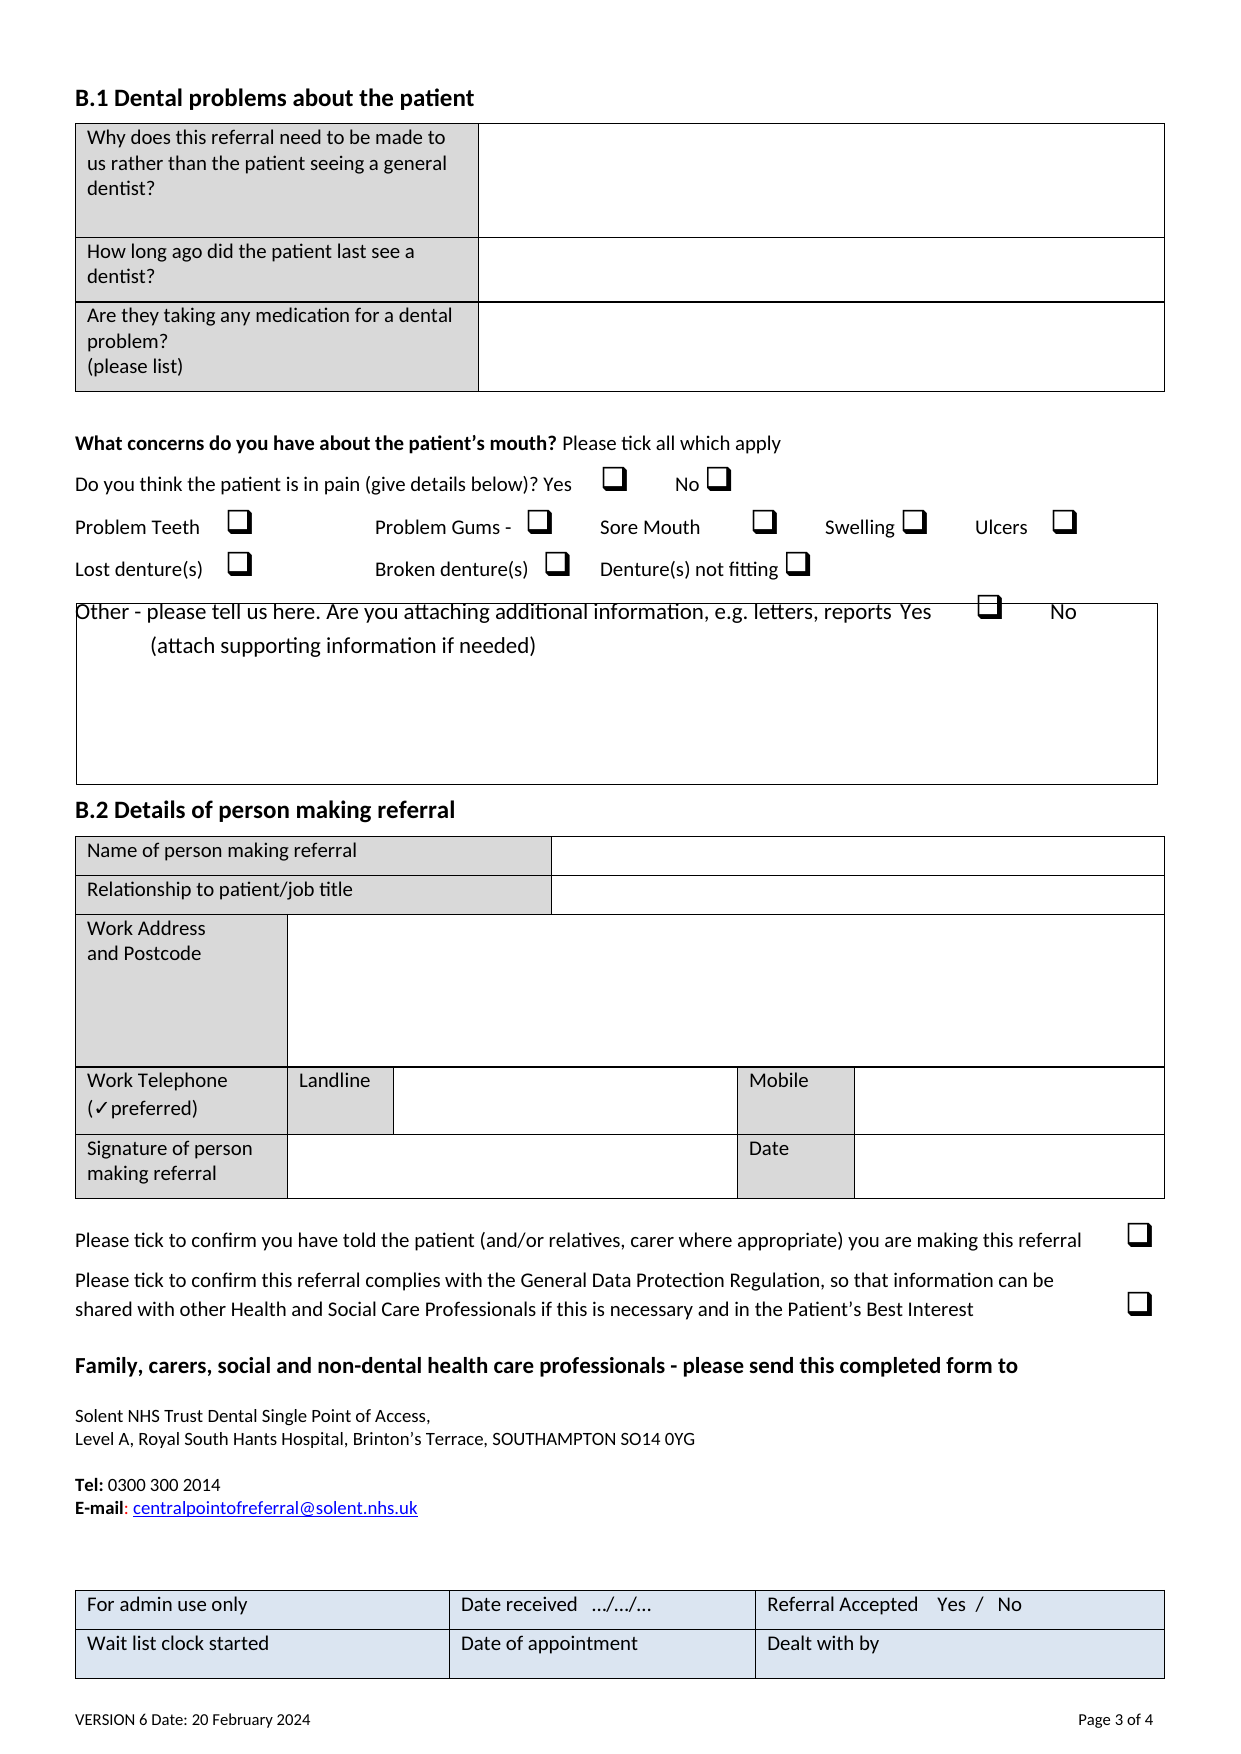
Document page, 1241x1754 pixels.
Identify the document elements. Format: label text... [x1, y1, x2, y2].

subtitle B.1 Dental problems about the patient [75, 82, 1165, 113]
table_cell [288, 915, 1164, 1066]
text Please tick to confirm you have told the patient (and/or relatives, carer where appropriate) you are making this referral [75, 1224, 1165, 1255]
text Do you think the patient is in pain (give details below)? Yes No [75, 468, 1165, 498]
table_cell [756, 1630, 1164, 1678]
table_cell [479, 238, 1164, 301]
table_cell [288, 1135, 737, 1198]
text Problem Teeth Problem Gums - Sore Mouth Swelling Ulcers [75, 511, 1165, 541]
table_cell Work Address and Postcode [76, 915, 287, 1066]
table_header For admin use only [76, 1591, 449, 1629]
table_header [552, 837, 1164, 875]
table_cell Date [738, 1135, 854, 1198]
table_cell How long ago did the patient last see a dentist? [76, 238, 478, 301]
text Please tick to confirm this referral complies with the General Data Protection Regulation, so that information can be shared with other Health and Social Care Professionals if this is necessary and in the Patient’s Best Interest [75, 1267, 1165, 1323]
table_cell [552, 876, 1164, 914]
text Level A, Royal South Hants Hospital, Brinton’s Terrace, SOUTHAMPTON SO14 0YG [75, 1427, 1165, 1450]
table_header Why does this referral need to be made to us rather than the patient seeing a general dentist? [76, 124, 478, 237]
table_cell Landline [288, 1068, 393, 1134]
table_cell Are they taking any medication for a dental problem? (please list) [76, 303, 478, 391]
table_header Name of person making referral [76, 837, 551, 875]
table_cell [394, 1068, 737, 1134]
table_header Date received …/…/… [450, 1591, 755, 1629]
table_header Referral Accepted Yes / No [756, 1591, 1164, 1629]
table_cell Work Telephone (✓preferred) [76, 1068, 287, 1134]
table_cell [450, 1630, 755, 1678]
text Tel: 0300 300 2014 [75, 1473, 1165, 1496]
table_cell Relationship to patient/job title [76, 876, 551, 914]
table_cell Signature of person making referral [76, 1135, 287, 1198]
text Lost denture(s) Broken denture(s) Denture(s) not fitting [75, 554, 1165, 584]
table_cell [479, 303, 1164, 391]
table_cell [76, 1630, 449, 1678]
table_cell Mobile [738, 1068, 854, 1134]
text Other - please tell us here. Are you attaching additional information, e.g. letters, reports Yes No (attach supporting information if needed) [75, 597, 1165, 659]
text E-mail: centralpointofreferral@solent.nhs.uk [75, 1496, 1165, 1519]
subtitle B.2 Details of person making referral [75, 794, 1165, 825]
text Solent NHS Trust Dental Single Point of Access, [75, 1404, 1165, 1427]
text Family, carers, social and non-dental health care professionals - please send this completed form to [75, 1351, 1165, 1379]
table_header [479, 124, 1164, 237]
text What concerns do you have about the patient’s mouth? Please tick all which apply [75, 430, 1165, 456]
table_cell [855, 1068, 1164, 1134]
table_cell [855, 1135, 1164, 1198]
